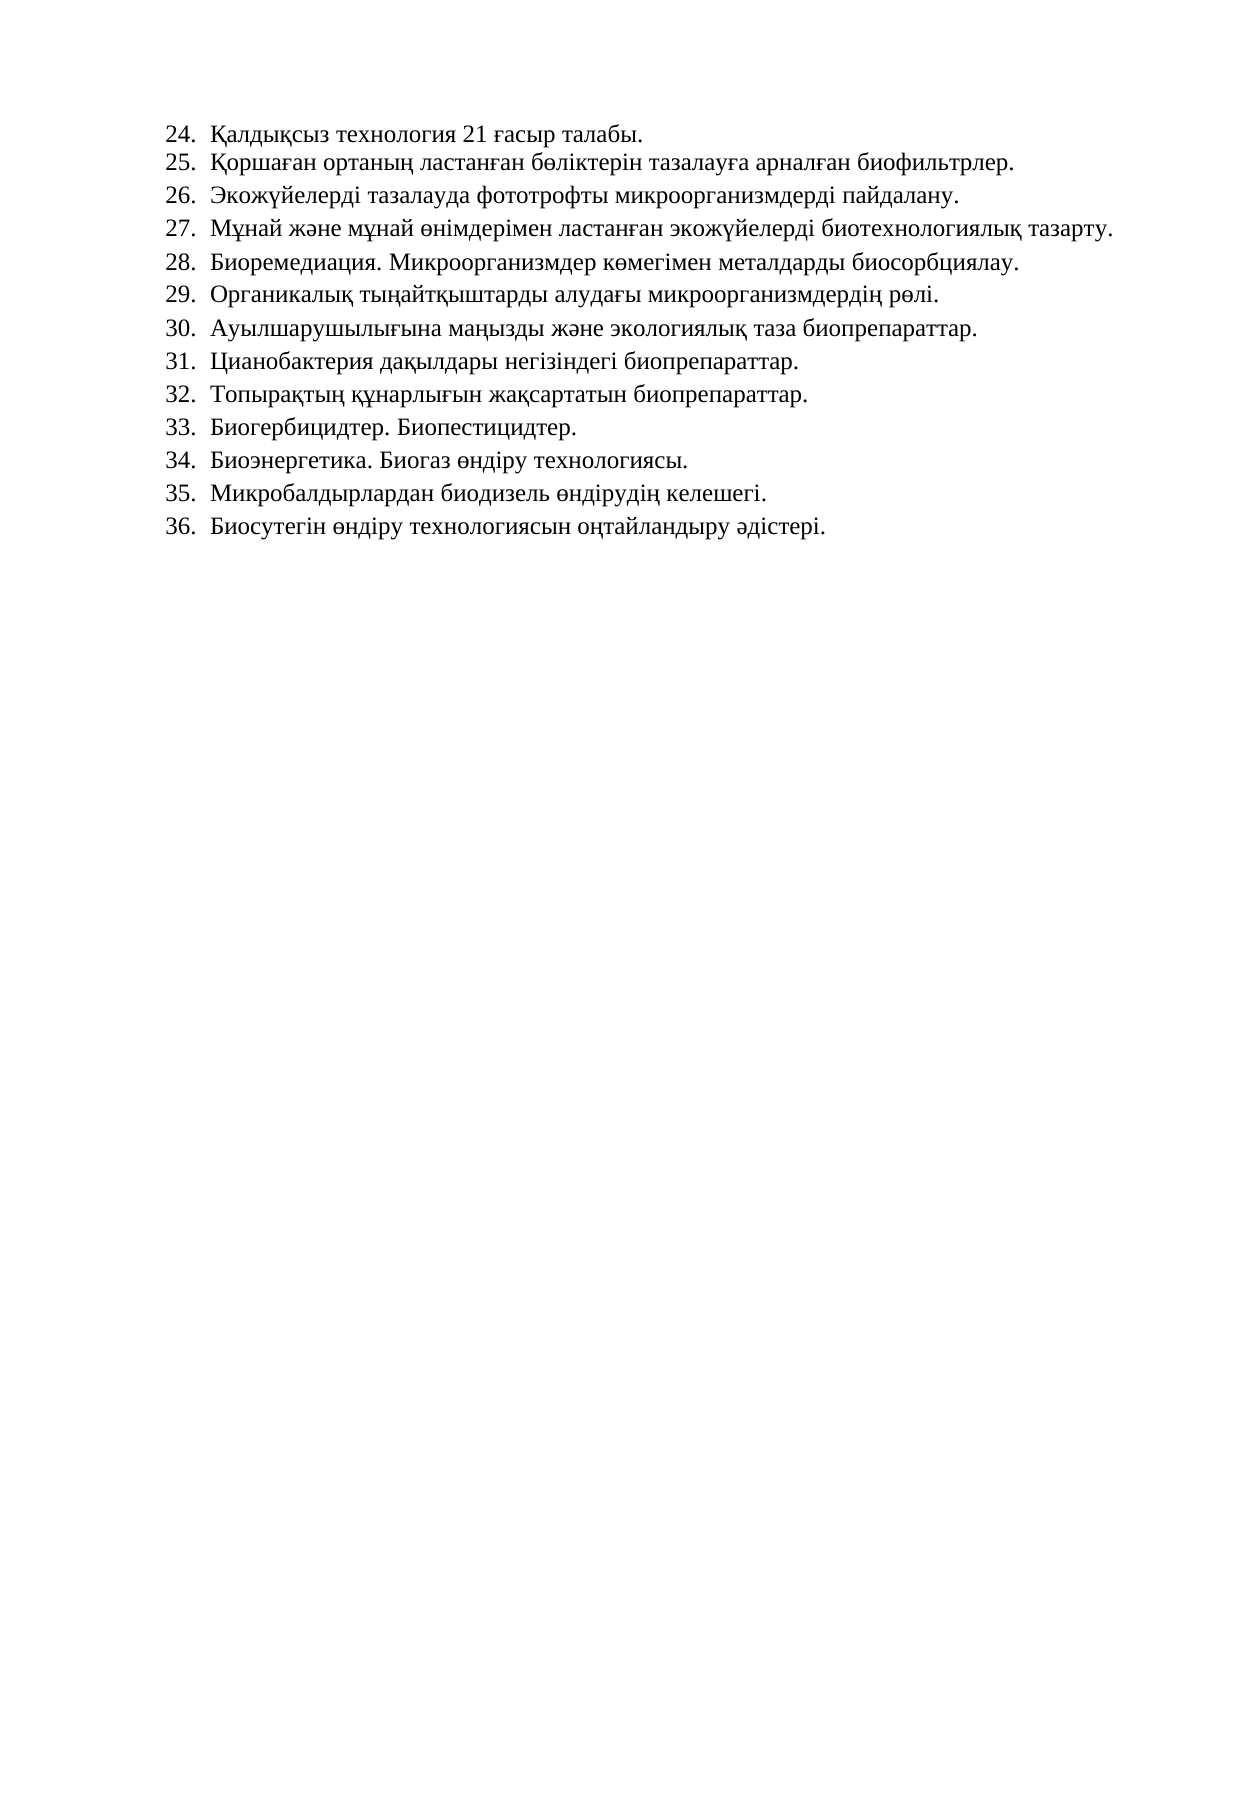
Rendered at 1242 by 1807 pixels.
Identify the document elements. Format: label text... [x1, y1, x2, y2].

list Биоремедиация. Микроорганизмдер көмегімен металдарды биосорбциялау. [165, 247, 1179, 275]
list Биогербицидтер. Биопестицидтер. [165, 412, 1179, 441]
list Микробалдырлардан биодизель өндірудің келешегі. [165, 478, 1179, 507]
list Биоэнергетика. Биогаз өндіру технологиясы. [165, 445, 1179, 474]
list Топырақтың құнарлығын жақсартатын биопрепараттар. [165, 379, 1179, 407]
list Цианобактерия дақылдары негізіндегі биопрепараттар. [165, 346, 1179, 374]
list Экожүйелерді тазалауда фототрофты микроорганизмдерді пайдалану. [165, 181, 1179, 209]
list Ауылшарушылығына маңызды және экологиялық таза биопрепараттар. [165, 313, 1179, 342]
list Қалдықсыз технология 21 ғасыр талабы. [165, 119, 1179, 147]
list Органикалық тыңайтқыштарды алудағы микроорганизмдердің рөлі. [165, 279, 1179, 308]
list Мұнай және мұнай өнімдерімен ластанған экожүйелерді биотехнологиялық тазарту. [165, 213, 1179, 242]
list Биосутегін өндіру технологиясын оңтайландыру әдістері. [165, 511, 1179, 540]
list Қоршаған ортаның ластанған бөліктерін тазалауға арналған биофильтрлер. [165, 147, 1179, 176]
